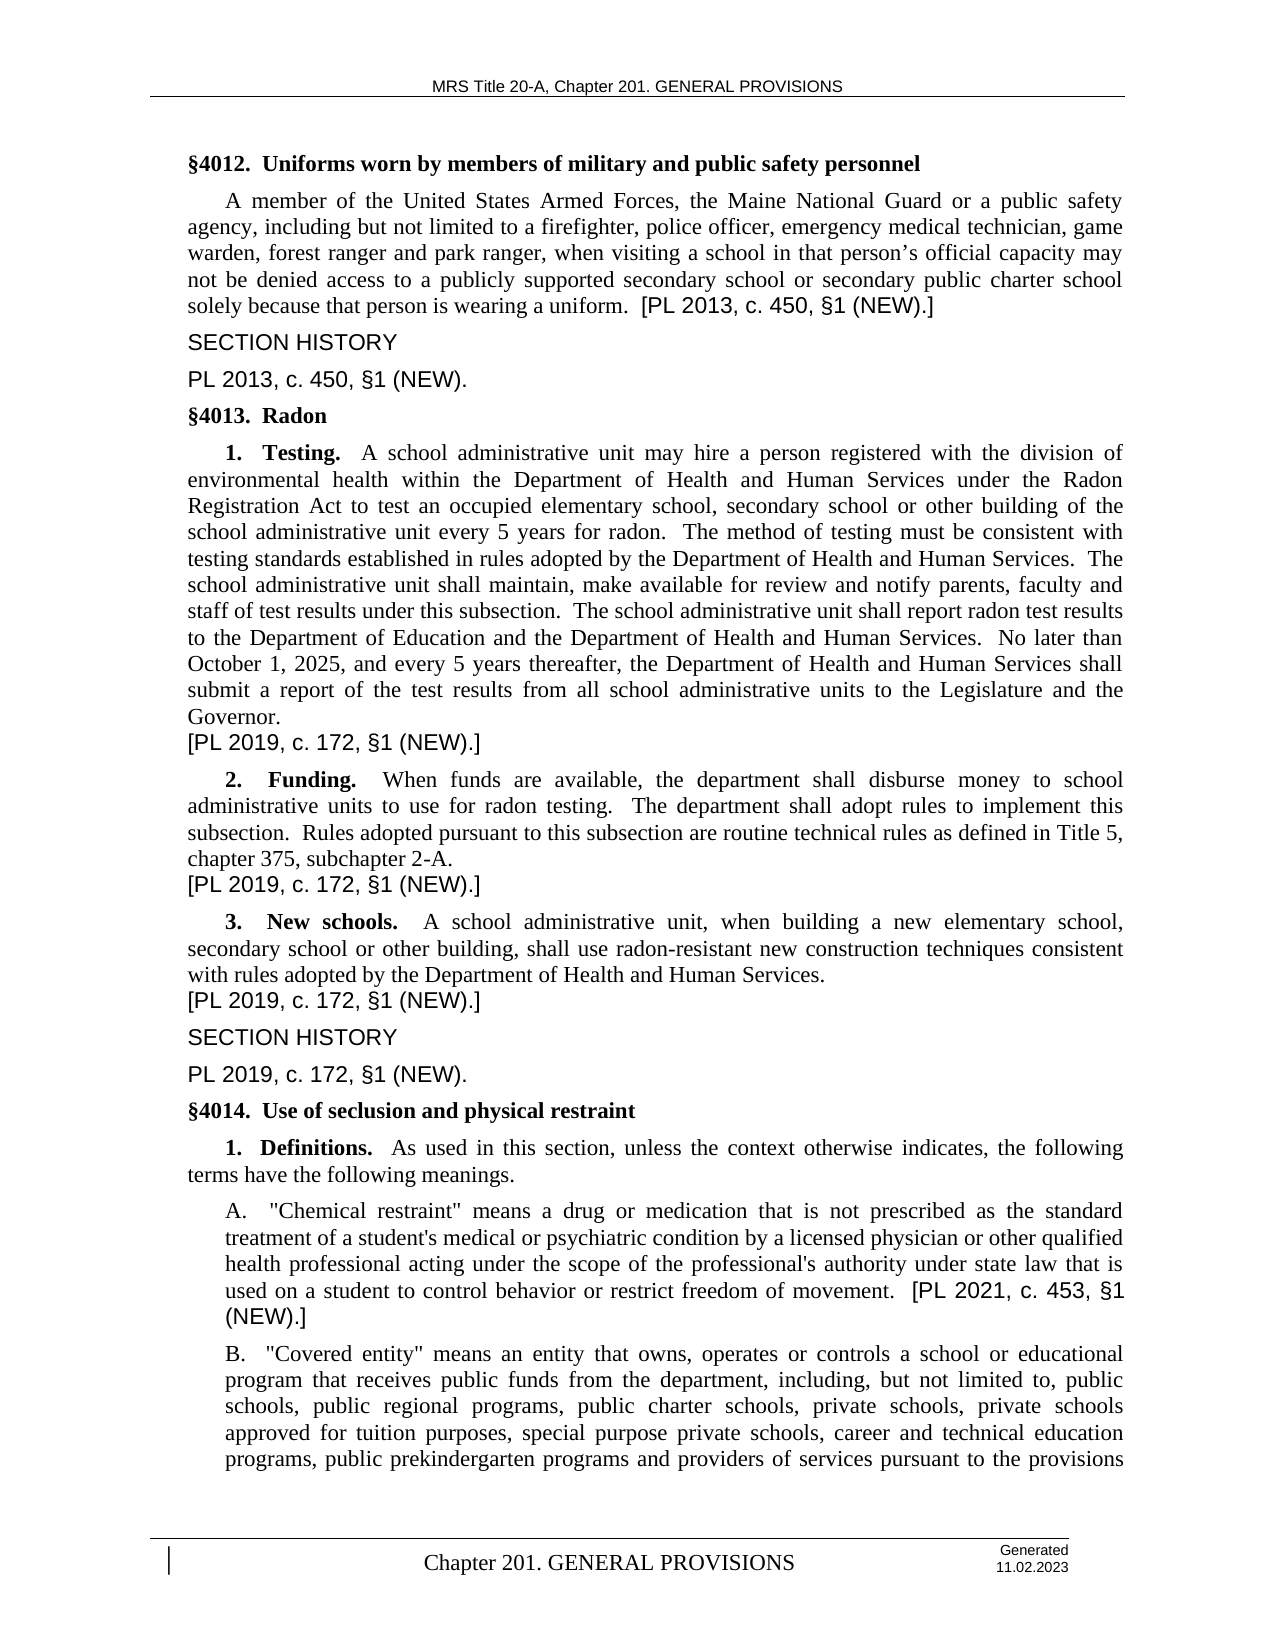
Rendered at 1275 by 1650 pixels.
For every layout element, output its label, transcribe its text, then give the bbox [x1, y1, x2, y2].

text A. "Chemical restraint" means a drug or medication that is not prescribed as the standard treatment of a student's medical or psychiatric condition by a licensed physician or other qualified health professional acting under the scope of the professional's authority under state law that is used on a student to control behavior or restrict freedom of movement. [PL 2021, c. 453, §1 (NEW).] [225, 1197, 1125, 1329]
text 1. Testing. A school administrative unit may hire a person registered with the division of environmental health within the Department of Health and Human Services under the Radon Registration Act to test an occupied elementary school, secondary school or other building of the school administrative unit every 5 years for radon. The method of testing must be consistent with testing standards established in rules adopted by the Department of Health and Human Services. The school administrative unit shall maintain, make available for review and notify parents, faculty and staff of test results under this subsection. The school administrative unit shall report radon test results to the Department of Education and the Department of Health and Human Services. No later than October 1, 2025, and every 5 years thereafter, the Department of Health and Human Services shall submit a report of the test results from all school administrative units to the Legislature and the Governor. [187, 439, 1125, 729]
text PL 2013, c. 450, §1 (NEW). [187, 366, 1125, 392]
text §4012. Uniforms worn by members of military and public safety personnel [187, 150, 1125, 176]
text 3. New schools. A school administrative unit, when building a new elementary school, secondary school or other building, shall use radon-resistant new construction techniques consistent with rules adopted by the Department of Health and Human Services. [187, 908, 1125, 987]
text [PL 2019, c. 172, §1 (NEW).] [187, 729, 1125, 756]
text SECTION HISTORY [187, 1024, 1125, 1050]
text 1. Definitions. As used in this section, unless the context otherwise indicates, the following terms have the following meanings. [187, 1134, 1125, 1187]
text §4014. Use of seclusion and physical restraint [187, 1098, 1125, 1124]
text SECTION HISTORY [187, 329, 1125, 355]
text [225, 1340, 1125, 1472]
text PL 2019, c. 172, §1 (NEW). [187, 1061, 1125, 1087]
text §4013. Radon [187, 403, 1125, 429]
text A member of the United States Armed Forces, the Maine National Guard or a public safety agency, including but not limited to a firefighter, police officer, emergency medical technician, game warden, forest ranger and park ranger, when visiting a school in that person’s official capacity may not be denied access to a publicly supported secondary school or secondary public charter school solely because that person is wearing a uniform. [PL 2013, c. 450, §1 (NEW).] [187, 187, 1125, 319]
text [PL 2019, c. 172, §1 (NEW).] [187, 987, 1125, 1014]
text [PL 2019, c. 172, §1 (NEW).] [187, 871, 1125, 898]
text 2. Funding. When funds are available, the department shall disburse money to school administrative units to use for radon testing. The department shall adopt rules to implement this subsection. Rules adopted pursuant to this subsection are routine technical rules as defined in Title 5, chapter 375, subchapter 2‑A. [187, 766, 1125, 871]
